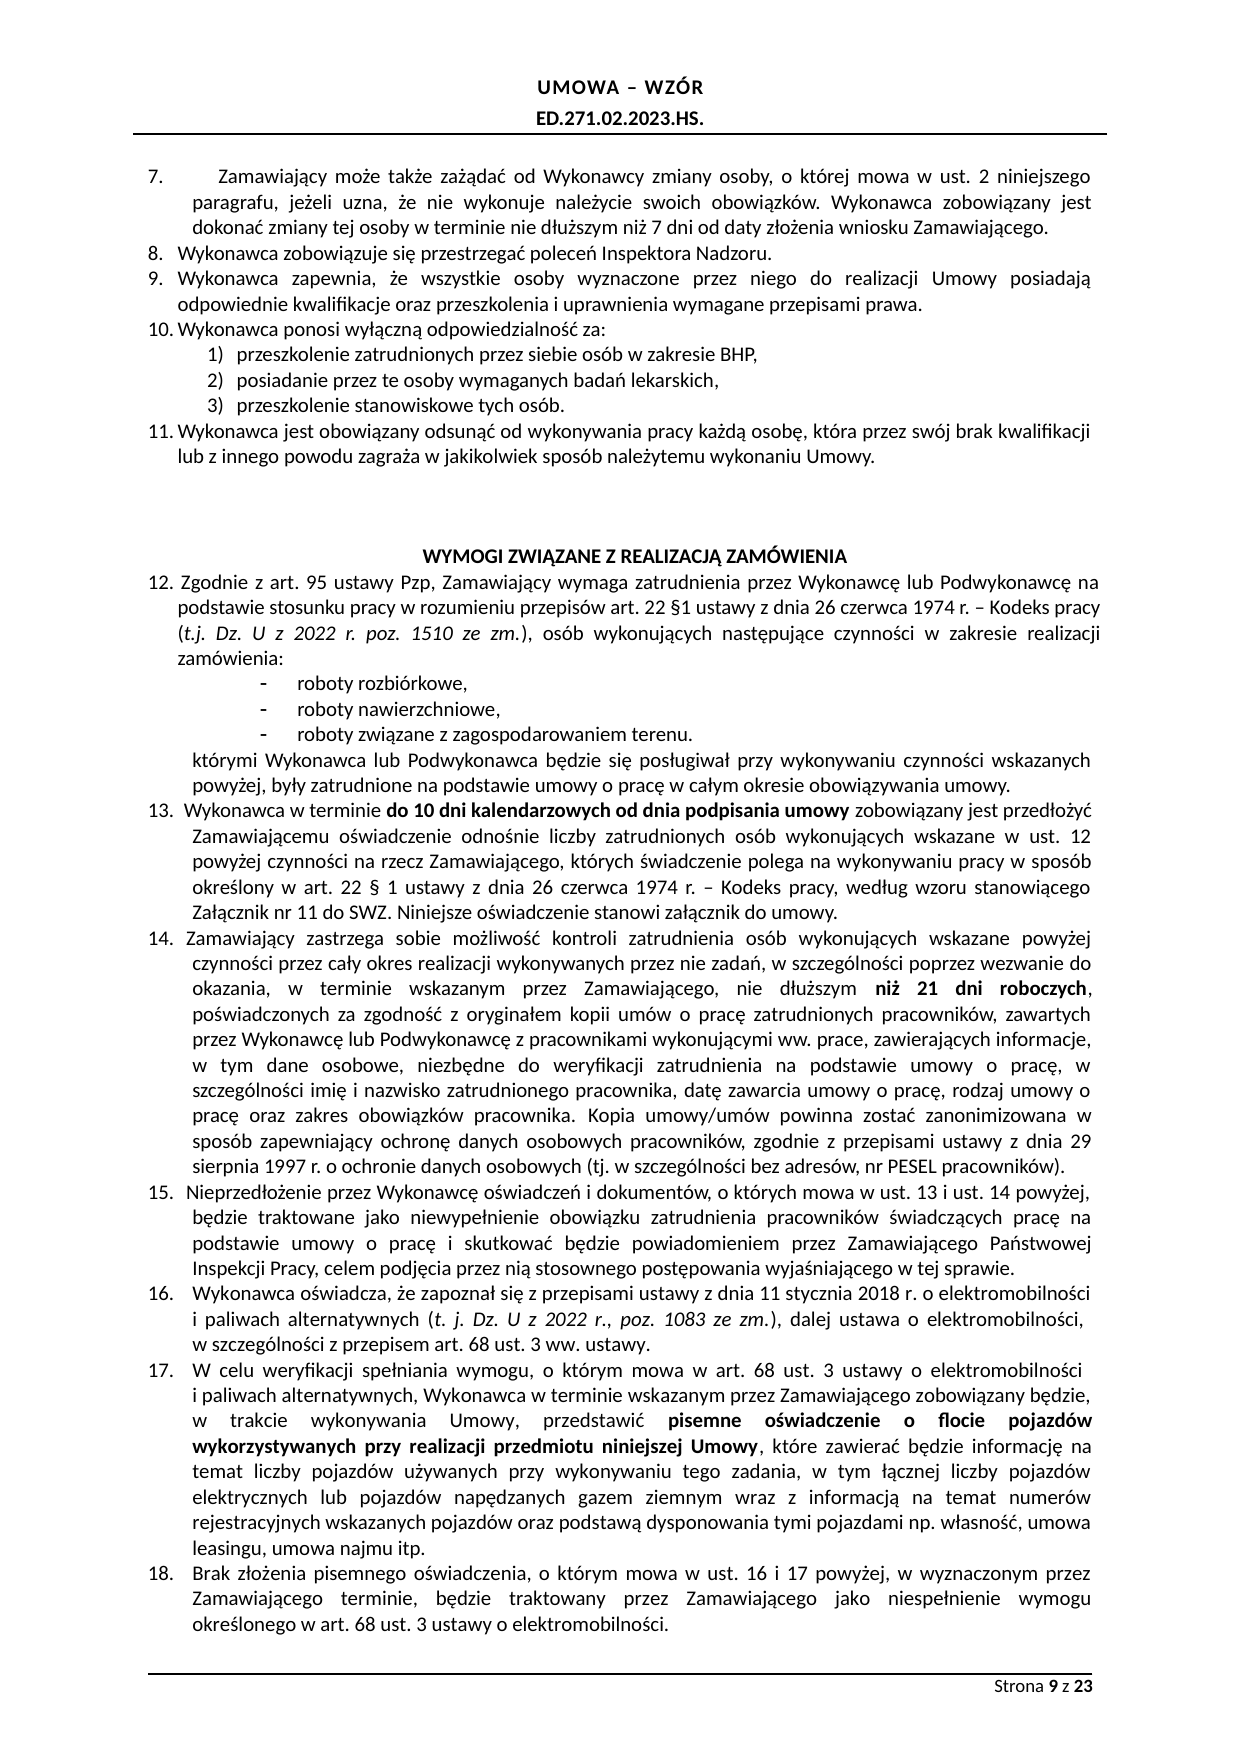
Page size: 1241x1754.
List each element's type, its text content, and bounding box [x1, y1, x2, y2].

text 7. Zamawiający może także zażądać od Wykonawcy zmiany osoby, o której mowa w ust. 2 niniejszego paragrafu, jeżeli uzna, że nie wykonuje należycie swoich obowiązków. Wykonawca zobowiązany jest dokonać zmiany tej osoby w terminie nie dłuższym niż 7 dni od daty złożenia wniosku Zamawiającego. [148, 164, 1092, 240]
list roboty rozbiórkowe, [260, 671, 1092, 696]
list Wykonawca zobowiązuje się przestrzegać poleceń Inspektora Nadzoru. [148, 240, 1092, 265]
text 13. Wykonawca w terminie do 10 dni kalendarzowych od dnia podpisania umowy zobowiązany jest przedłożyć Zamawiającemu oświadczenie odnośnie liczby zatrudnionych osób wykonujących wskazane w ust. 12 powyżej czynności na rzecz Zamawiającego, których świadczenie polega na wykonywaniu pracy w sposób określony w art. 22 § 1 ustawy z dnia 26 czerwca 1974 r. – Kodeks pracy, według wzoru stanowiącego Załącznik nr 11 do SWZ. Niniejsze oświadczenie stanowi załącznik do umowy. [148, 798, 1092, 925]
text 15. Nieprzedłożenie przez Wykonawcę oświadczeń i dokumentów, o których mowa w ust. 13 i ust. 14 powyżej, będzie traktowane jako niewypełnienie obowiązku zatrudnienia pracowników świadczących pracę na podstawie umowy o pracę i skutkować będzie powiadomieniem przez Zamawiającego Państwowej Inspekcji Pracy, celem podjęcia przez nią stosownego postępowania wyjaśniającego w tej sprawie. [148, 1179, 1092, 1281]
list Wykonawca zapewnia, że wszystkie osoby wyznaczone przez niego do realizacji Umowy posiadają odpowiednie kwalifikacje oraz przeszkolenia i uprawnienia wymagane przepisami prawa. [148, 265, 1092, 316]
list roboty związane z zagospodarowaniem terenu. [260, 721, 1092, 747]
text 14. Zamawiający zastrzega sobie możliwość kontroli zatrudnienia osób wykonujących wskazane powyżej czynności przez cały okres realizacji wykonywanych przez nie zadań, w szczególności poprzez wezwanie do okazania, w terminie wskazanym przez Zamawiającego, nie dłuższym niż 21 dni roboczych, poświadczonych za zgodność z oryginałem kopii umów o pracę zatrudnionych pracowników, zawartych przez Wykonawcę lub Podwykonawcę z pracownikami wykonującymi ww. prace, zawierających informacje, w tym dane osobowe, niezbędne do weryfikacji zatrudnienia na podstawie umowy o pracę, w szczególności imię i nazwisko zatrudnionego pracownika, datę zawarcia umowy o pracę, rodzaj umowy o pracę oraz zakres obowiązków pracownika. Kopia umowy/umów powinna zostać zanonimizowana w sposób zapewniający ochronę danych osobowych pracowników, zgodnie z przepisami ustawy z dnia 29 sierpnia 1997 r. o ochronie danych osobowych (tj. w szczególności bez adresów, nr PESEL pracowników). [148, 925, 1092, 1179]
list Brak złożenia pisemnego oświadczenia, o którym mowa w ust. 16 i 17 powyżej, w wyznaczonym przez Zamawiającego terminie, będzie traktowany przez Zamawiającego jako niespełnienie wymogu określonego w art. 68 ust. 3 ustawy o elektromobilności. [148, 1560, 1092, 1636]
list Wykonawca jest obowiązany odsunąć od wykonywania pracy każdą osobę, która przez swój brak kwalifikacji lub z innego powodu zagraża w jakikolwiek sposób należytemu wykonaniu Umowy. [148, 418, 1092, 469]
list przeszkolenie zatrudnionych przez siebie osób w zakresie BHP, [207, 342, 1092, 367]
text WYMOGI ZWIĄZANE Z REALIZACJĄ ZAMÓWIENIA [177, 543, 1092, 569]
list przeszkolenie stanowiskowe tych osób. [207, 392, 1092, 418]
text którymi Wykonawca lub Podwykonawca będzie się posługiwał przy wykonywaniu czynności wskazanych powyżej, były zatrudnione na podstawie umowy o pracę w całym okresie obowiązywania umowy. [192, 747, 1092, 798]
list posiadanie przez te osoby wymaganych badań lekarskich, [207, 367, 1092, 392]
list W celu weryfikacji spełniania wymogu, o którym mowa w art. 68 ust. 3 ustawy o elektromobilności i paliwach alternatywnych, Wykonawca w terminie wskazanym przez Zamawiającego zobowiązany będzie, w trakcie wykonywania Umowy, przedstawić pisemne oświadczenie o flocie pojazdów wykorzystywanych przy realizacji przedmiotu niniejszej Umowy, które zawierać będzie informację na temat liczby pojazdów używanych przy wykonywaniu tego zadania, w tym łącznej liczby pojazdów elektrycznych lub pojazdów napędzanych gazem ziemnym wraz z informacją na temat numerów rejestracyjnych wskazanych pojazdów oraz podstawą dysponowania tymi pojazdami np. własność, umowa leasingu, umowa najmu itp. [148, 1357, 1092, 1560]
list Wykonawca oświadcza, że zapoznał się z przepisami ustawy z dnia 11 stycznia 2018 r. o elektromobilności i paliwach alternatywnych (t. j. Dz. U z 2022 r., poz. 1083 ze zm.), dalej ustawa o elektromobilności, w szczególności z przepisem art. 68 ust. 3 ww. ustawy. [148, 1281, 1092, 1357]
list Wykonawca ponosi wyłączną odpowiedzialność za: [148, 316, 1092, 342]
list roboty nawierzchniowe, [260, 696, 1092, 721]
text 12. Zgodnie z art. 95 ustawy Pzp, Zamawiający wymaga zatrudnienia przez Wykonawcę lub Podwykonawcę na podstawie stosunku pracy w rozumieniu przepisów art. 22 §1 ustawy z dnia 26 czerwca 1974 r. – Kodeks pracy (t.j. Dz. U z 2022 r. poz. 1510 ze zm.), osób wykonujących następujące czynności w zakresie realizacji zamówienia: [148, 569, 1101, 671]
